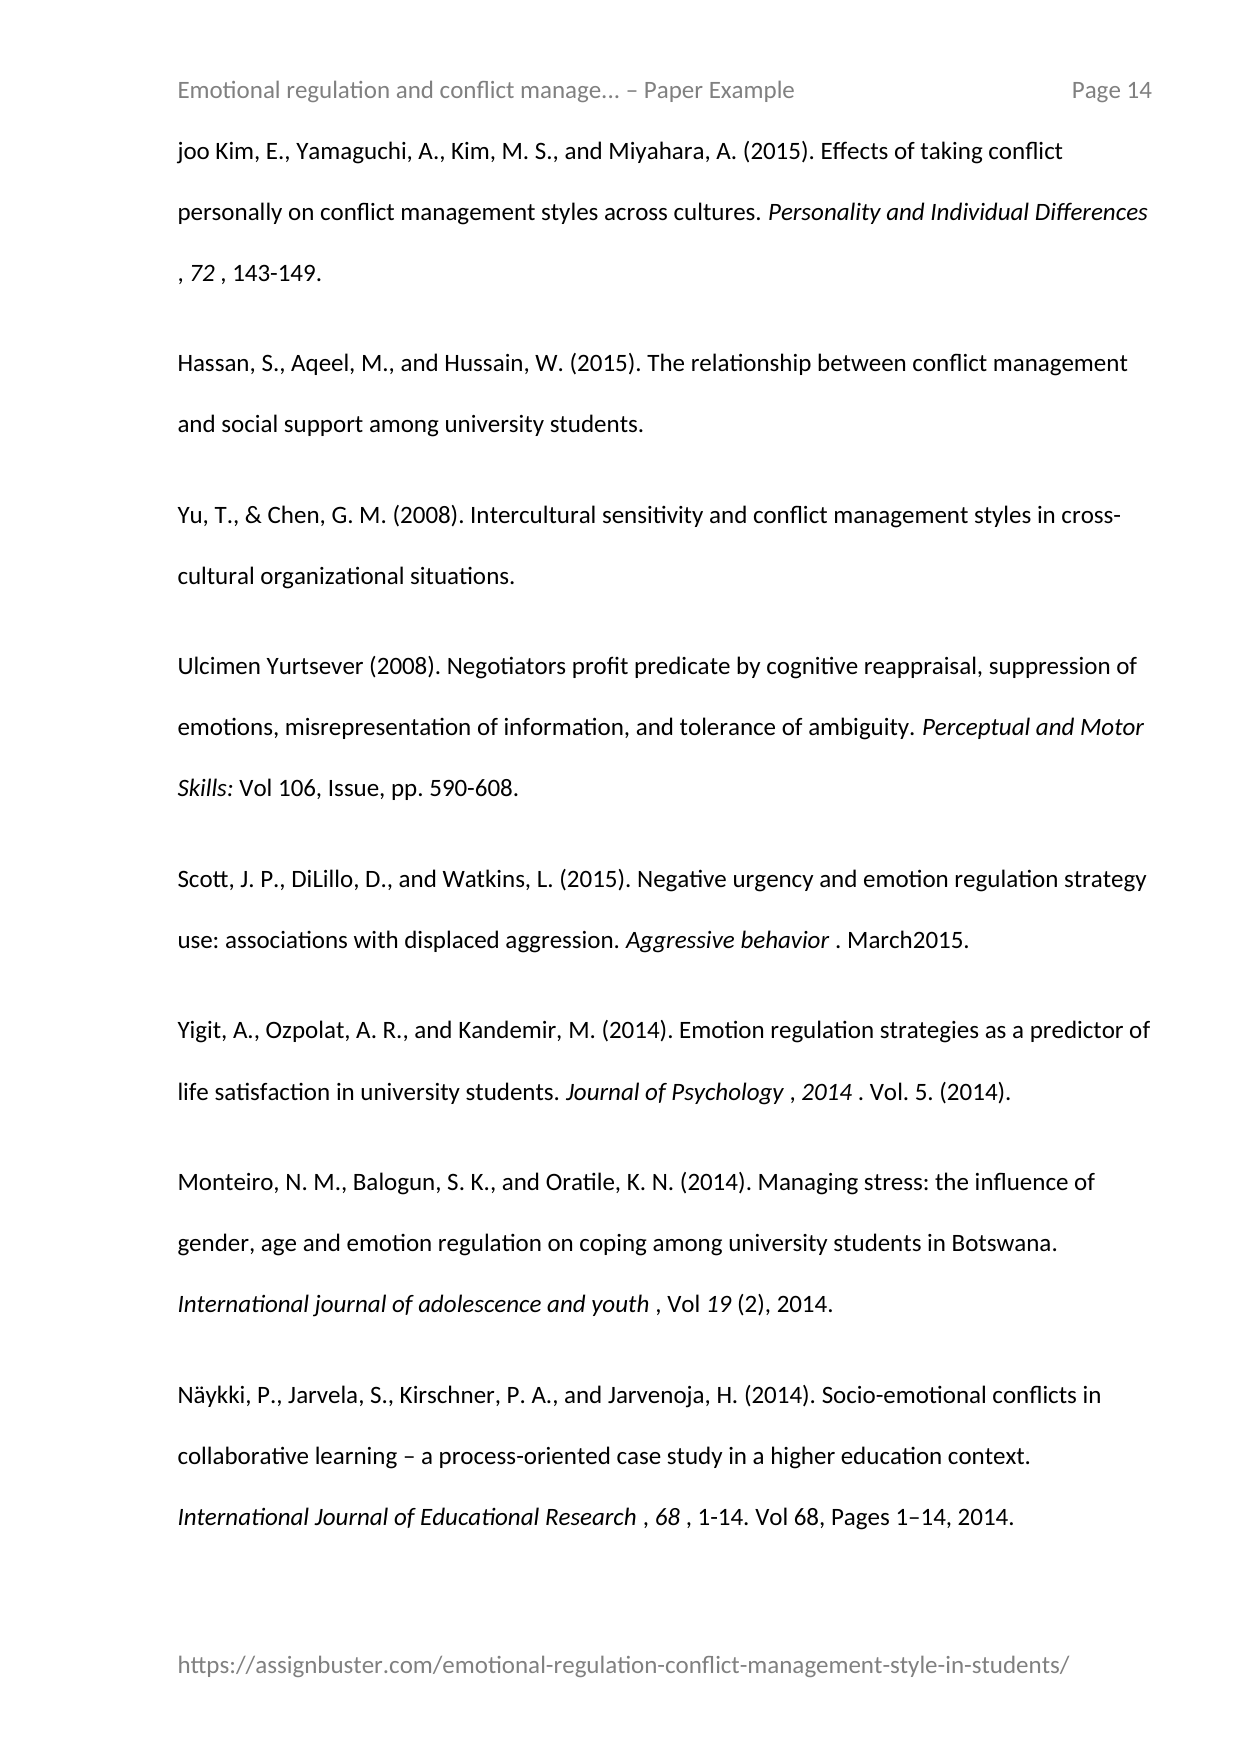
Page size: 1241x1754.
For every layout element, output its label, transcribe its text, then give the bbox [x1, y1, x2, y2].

text Yigit, A., Ozpolat, A. R., and Kandemir, M. (2014). Emotion regulation strategies as a predictor of life satisfaction in university students. Journal of Psychology , 2014 . Vol. 5. (2014). [177, 1015, 1152, 1106]
text Ulcimen Yurtsever (2008). Negotiators profit predicate by cognitive reappraisal, suppression of emotions, misrepresentation of information, and tolerance of ambiguity. Perceptual and Motor Skills: Vol 106, Issue, pp. 590-608. [177, 651, 1152, 803]
text Scott, J. P., DiLillo, D., and Watkins, L. (2015). Negative urgency and emotion regulation strategy use: associations with displaced aggression. Aggressive behavior . March2015. [177, 863, 1152, 955]
text Monteiro, N. M., Balogun, S. K., and Oratile, K. N. (2014). Managing stress: the influence of gender, age and emotion regulation on coping among university students in Botswana. International journal of adolescence and youth , Vol 19 (2), 2014. [177, 1166, 1152, 1319]
text Yu, T., & Chen, G. M. (2008). Intercultural sensitivity and conflict management styles in cross-cultural organizational situations. [177, 499, 1152, 591]
text Näykki, P., Jarvela, S., Kirschner, P. A., and Jarvenoja, H. (2014). Socio-emotional conflicts in collaborative learning – a process-oriented case study in a higher education context. International Journal of Educational Research , 68 , 1-14. Vol 68, Pages 1–14, 2014. [177, 1379, 1152, 1531]
text joo Kim, E., Yamaguchi, A., Kim, M. S., and Miyahara, A. (2015). Effects of taking conflict personally on conflict management styles across cultures. Personality and Individual Differences , 72 , 143-149. [177, 135, 1152, 287]
text Hassan, S., Aqeel, M., and Hussain, W. (2015). The relationship between conflict management and social support among university students. [177, 347, 1152, 439]
